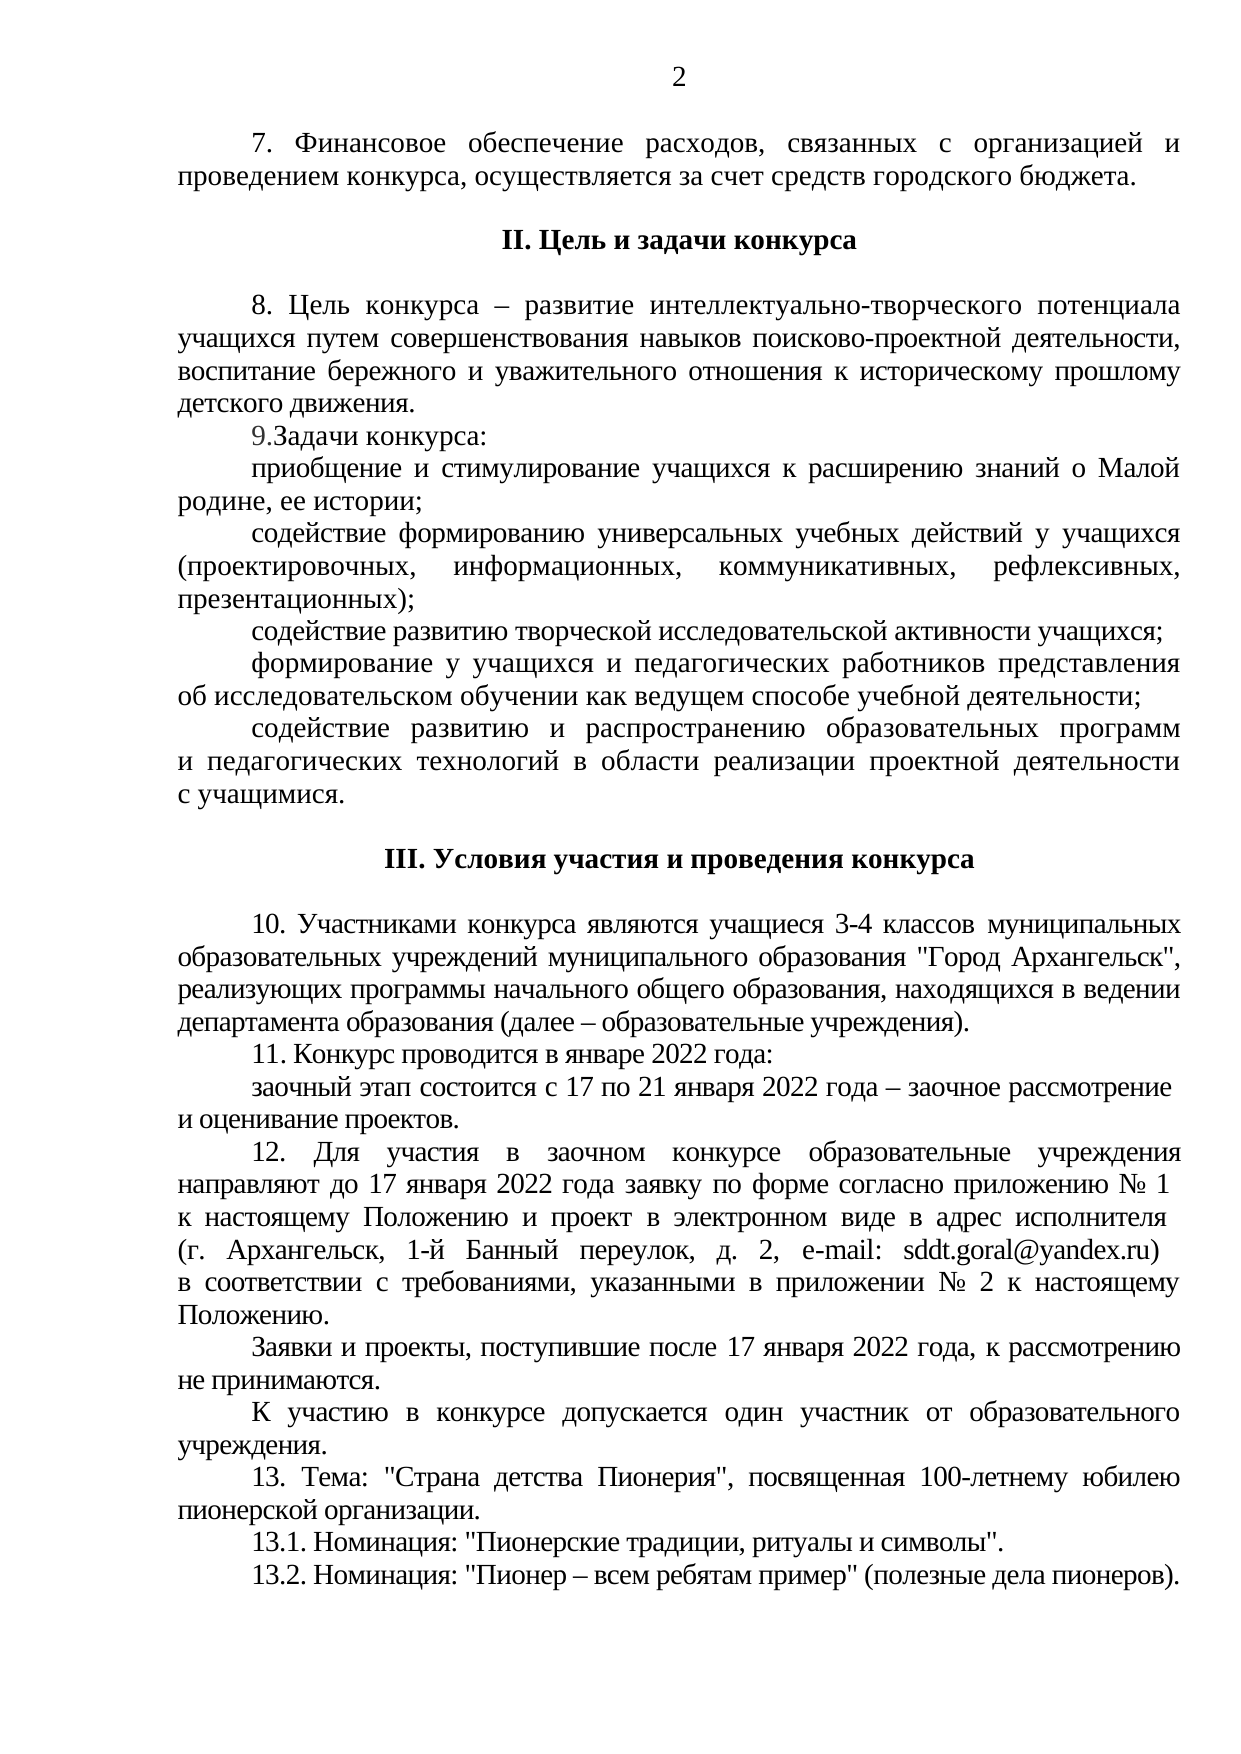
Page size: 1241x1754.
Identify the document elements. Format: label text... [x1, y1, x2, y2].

text содействие развитию творческой исследовательской активности учащихся; [177, 614, 1181, 647]
text содействие развитию и распространению образовательных программ и педагогических технологий в области реализации проектной деятельности с учащимися. [177, 712, 1181, 810]
text Заявки и проекты, поступившие после 17 января 2022 года, к рассмотрению не принимаются. [177, 1331, 1181, 1396]
text заочный этап состоится с 17 по 21 января 2022 года – заочное рассмотрение и оценивание проектов. [177, 1070, 1181, 1135]
text 13.2. Номинация: "Пионер – всем ребятам пример" (полезные дела пионеров). [177, 1558, 1181, 1591]
text К участию в конкурсе допускается один участник от образовательного учреждения. [177, 1396, 1181, 1461]
text 8. Цель конкурса – развитие интеллектуально-творческого потенциала учащихся путем совершенствования навыков поисково-проектной деятельности, воспитание бережного и уважительного отношения к историческому прошлому детского движения. [177, 289, 1181, 419]
text содействие формированию универсальных учебных действий у учащихся (проектировочных, информационных, коммуникативных, рефлексивных, презентационных); [177, 517, 1181, 614]
text III. Условия участия и проведения конкурса [177, 842, 1181, 875]
text 7. Финансовое обеспечение расходов, связанных с организацией и проведением конкурса, осуществляется за счет средств городского бюджета. [177, 126, 1181, 191]
text 12. Для участия в заочном конкурсе образовательные учреждения направляют до 17 января 2022 года заявку по форме согласно приложению № 1 к настоящему Положению и проект в электронном виде в адрес исполнителя (г. Архангельск, 1-й Банный переулок, д. 2, e-mail: sddt.goral@yandex.ru) в соответствии с требованиями, указанными в приложении № 2 к настоящему Положению. [177, 1135, 1181, 1331]
text приобщение и стимулирование учащихся к расширению знаний о Малой родине, ее истории; [177, 452, 1181, 517]
text 9.Задачи конкурса: [177, 419, 1181, 452]
text II. Цель и задачи конкурса [177, 224, 1181, 256]
text 13. Тема: "Страна детства Пионерия", посвященная 100-летнему юбилею пионерской организации. [177, 1461, 1181, 1526]
text 10. Участниками конкурса являются учащиеся 3-4 классов муниципальных образовательных учреждений муниципального образования "Город Архангельск", реализующих программы начального общего образования, находящихся в ведении департамента образования (далее – образовательные учреждения). [177, 907, 1181, 1037]
text 13.1. Номинация: "Пионерские традиции, ритуалы и символы". [177, 1526, 1181, 1558]
text формирование у учащихся и педагогических работников представления об исследовательском обучении как ведущем способе учебной деятельности; [177, 647, 1181, 712]
text 11. Конкурс проводится в январе 2022 года: [177, 1037, 1181, 1070]
